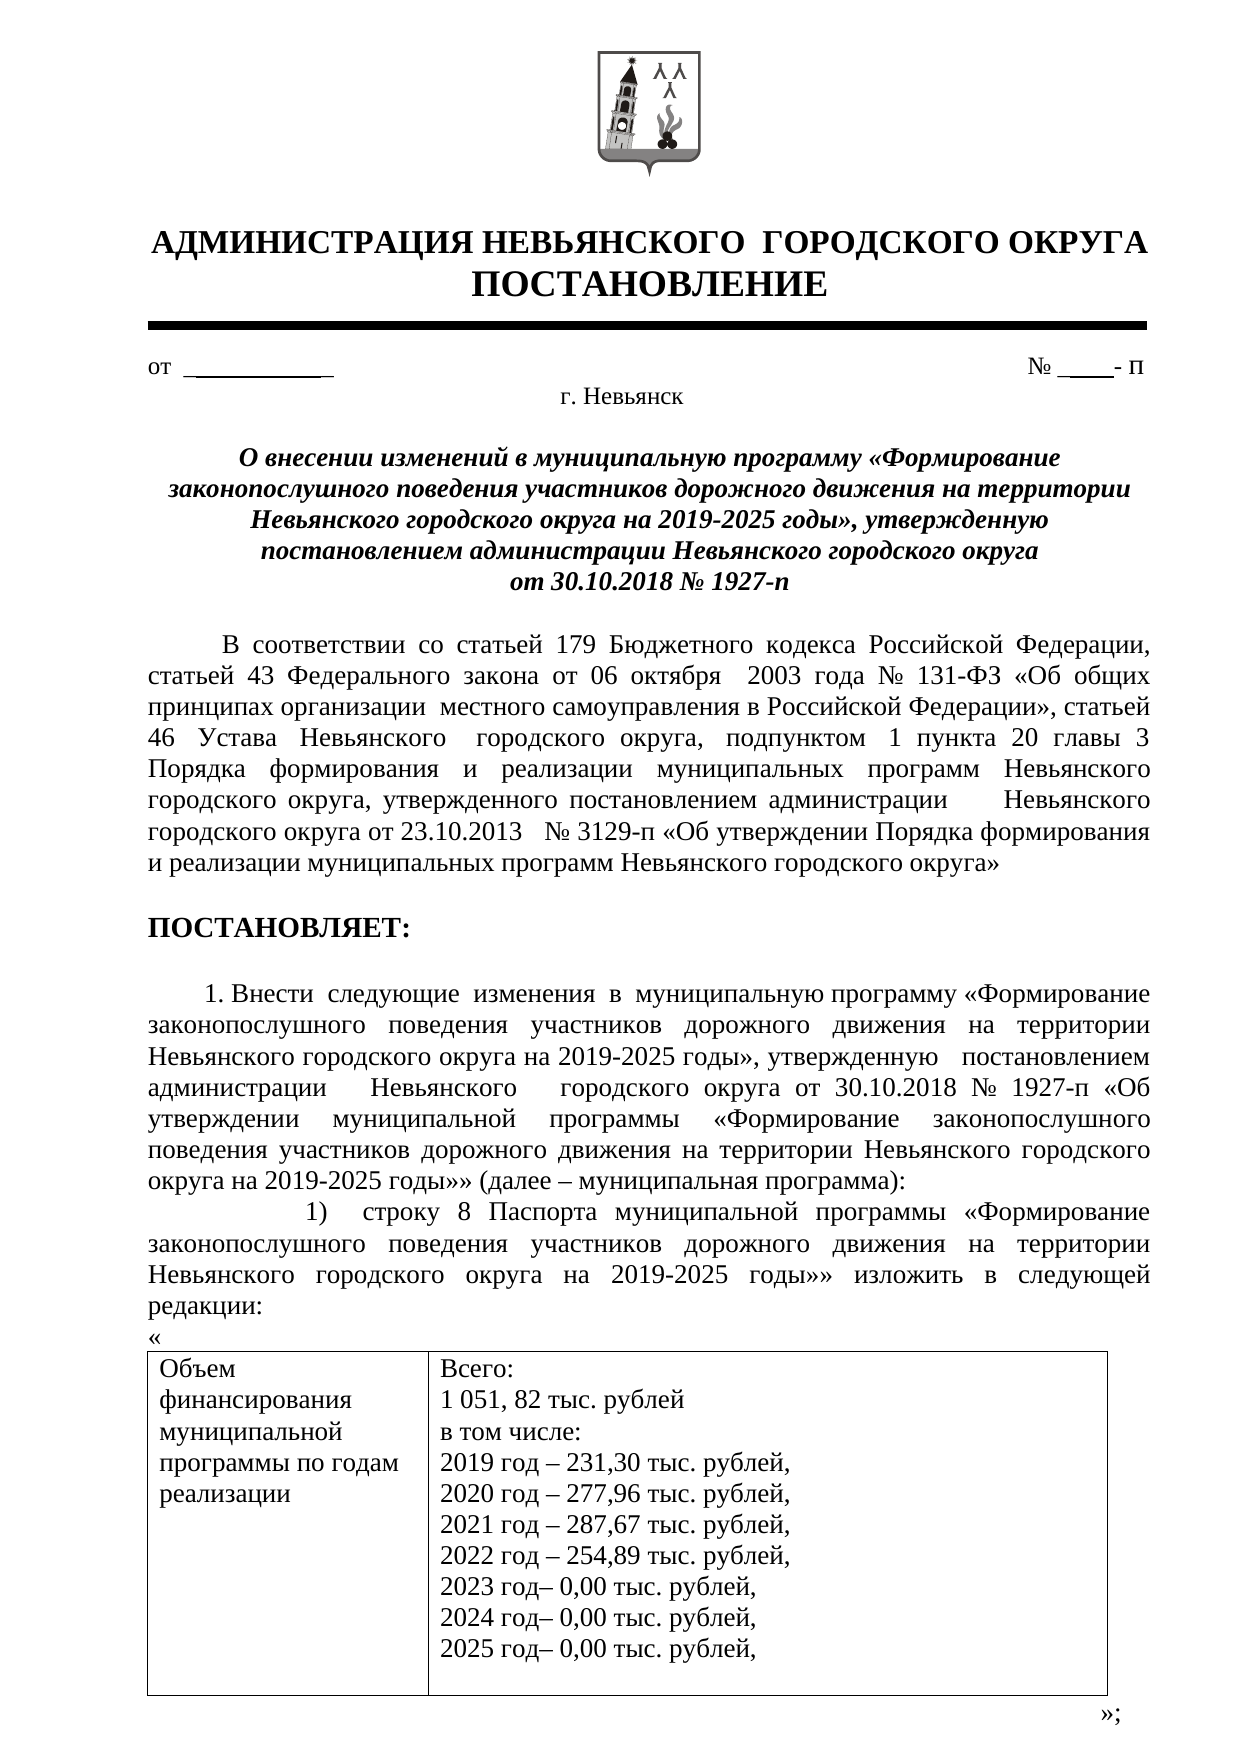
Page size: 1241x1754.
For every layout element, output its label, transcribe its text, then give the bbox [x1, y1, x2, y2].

text ПОСТАНОВЛЯЕТ: [148, 910, 1152, 944]
list 1. Внести следующие изменения в муниципальную программу «Формирование законопослушного поведения участников дорожного движения на территории Невьянского городского округа на 2019-2025 годы», утвержденную постановлением администрации Невьянского городского округа от 30.10.2018 № 1927-п «Об утверждении муниципальной программы «Формирование законопослушного поведения участников дорожного движения на территории Невьянского городского округа на 2019-2025 годы»» (далее – муниципальная программа): [148, 977, 1152, 1196]
text В соответствии со статьей 179 Бюджетного кодекса Российской Федерации, статьей 43 Федерального закона от 06 октября 2003 года № 131-ФЗ «Об общих принципах организации местного самоуправления в Российской Федерации», статьей 46 Устава Невьянского городского округа, подпунктом 1 пункта 20 главы 3 Порядка формирования и реализации муниципальных программ Невьянского городского округа, утвержденного постановлением администрации Невьянского городского округа от 23.10.2013 № 3129-п «Об утверждении Порядка формирования и реализации муниципальных программ Невьянского городского округа» [148, 628, 1152, 877]
text О внесении изменений в муниципальную программу «Формирование законопослушного поведения участников дорожного движения на территории Невьянского городского округа на 2019-2025 годы», утвержденную постановлением администрации Невьянского городского округа [148, 441, 1152, 565]
table_header Объем финансирования муниципальной программы по годам реализации [148, 1352, 428, 1695]
text « [148, 1320, 1152, 1351]
text г. Невьянск [148, 381, 1152, 410]
text ПОСТАНОВЛЕНИЕ [148, 261, 1152, 304]
text от _ _ № _ - п [148, 347, 1152, 381]
text АДМИНИСТРАЦИЯ НЕВЬЯНСКОГО ГОРОДСКОГО ОКРУГА [148, 223, 1152, 261]
text »; [148, 1696, 1152, 1727]
text 1) строку 8 Паспорта муниципальной программы «Формирование законопослушного поведения участников дорожного движения на территории Невьянского городского округа на 2019-2025 годы»» изложить в следующей редакции: [148, 1196, 1152, 1320]
table_header Всего: 1 051, 82 тыс. рублей в том числе: 2019 год – 231,30 тыс. рублей, 2020 год – 277,96 тыс. рублей, 2021 год – 287,67 тыс. рублей, 2022 год – 254,89 тыс. рублей, 2023 год– 0,00 тыс. рублей, 2024 год– 0,00 тыс. рублей, 2025 год– 0,00 тыс. рублей, [429, 1352, 1107, 1695]
text от 30.10.2018 № 1927-п [148, 565, 1152, 597]
